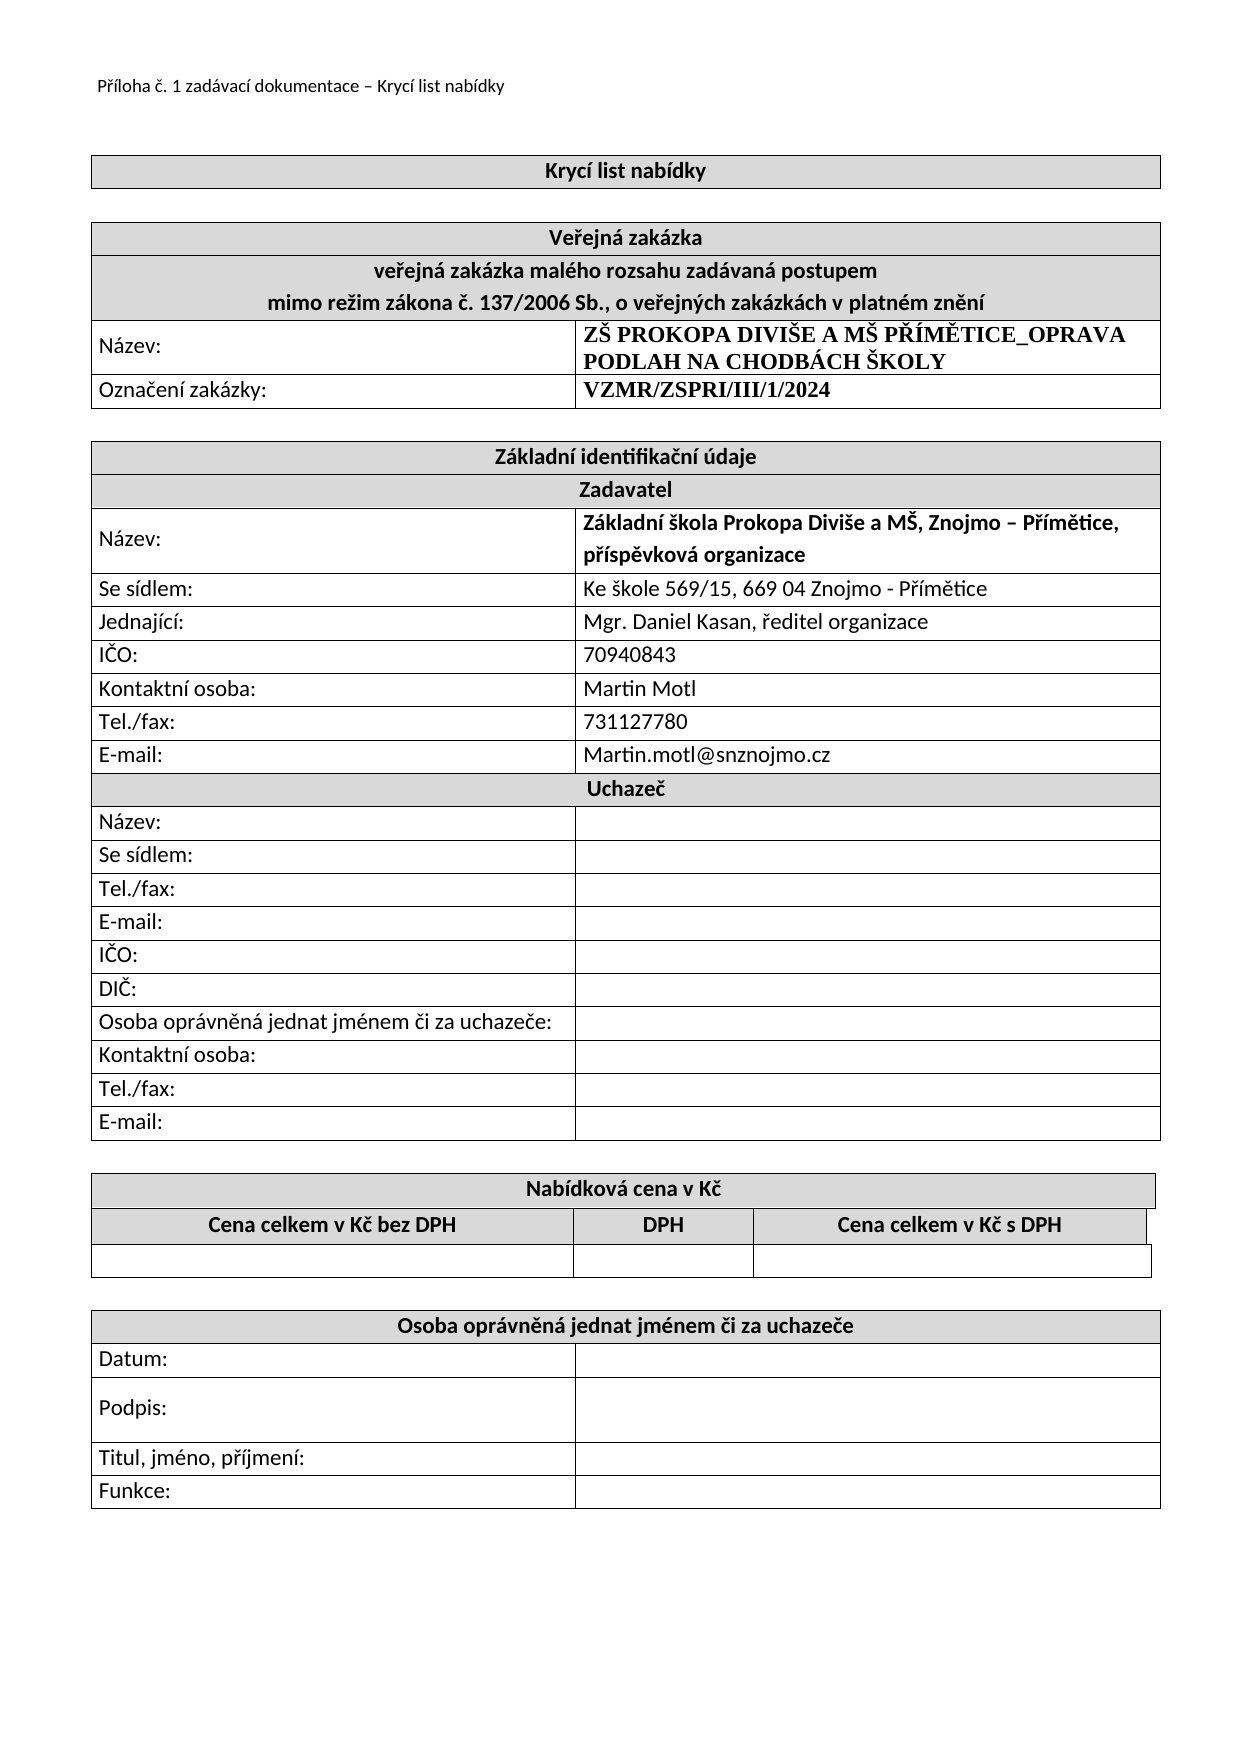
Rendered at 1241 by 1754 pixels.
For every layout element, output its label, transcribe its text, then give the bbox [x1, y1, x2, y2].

table_cell [576, 1476, 1160, 1508]
table_cell Mgr. Daniel Kasan, ředitel organizace [576, 607, 1160, 639]
table_cell Uchazeč [92, 774, 1160, 806]
table_cell veřejná zakázka malého rozsahu zadávaná postupem mimo režim zákona č. 137/2006 Sb., o veřejných zakázkách v platném znění [92, 256, 1160, 320]
table_cell Zadavatel [92, 475, 1160, 507]
table_cell Název: [92, 807, 575, 839]
table_cell Název: [92, 509, 575, 573]
table_cell Tel./fax: [92, 874, 575, 906]
table_cell [576, 941, 1160, 973]
table_cell ZŠ PROKOPA DIVIŠE A MŠ PŘÍMĚTICE_OPRAVA PODLAH NA CHODBÁCH ŠKOLY [576, 321, 1160, 374]
table_cell [576, 907, 1160, 939]
table_cell [92, 1245, 573, 1277]
table_cell Funkce: [92, 1476, 575, 1508]
table_cell E-mail: [92, 1107, 575, 1139]
table_cell Tel./fax: [92, 1074, 575, 1106]
table_header Osoba oprávněná jednat jménem či za uchazeče [92, 1311, 1160, 1343]
table_cell VZMR/ZSPRI/III/1/2024 [576, 375, 1160, 407]
table_cell Označení zakázky: [92, 375, 575, 407]
table_cell Tel./fax: [92, 707, 575, 739]
table_cell Cena celkem v Kč bez DPH [92, 1209, 573, 1244]
table_cell IČO: [92, 941, 575, 973]
table_cell Název: [92, 321, 575, 374]
table_cell [574, 1245, 753, 1277]
table_cell Osoba oprávněná jednat jménem či za uchazeče: [92, 1007, 575, 1039]
table_cell [576, 1107, 1160, 1139]
table_cell [576, 874, 1160, 906]
table_cell E-mail: [92, 741, 575, 773]
table_cell Ke škole 569/15, 669 04 Znojmo - Přímětice [576, 574, 1160, 606]
table_cell Datum: [92, 1344, 575, 1377]
table_cell [576, 841, 1160, 873]
table_cell [576, 1443, 1160, 1475]
table_cell Martin.motl@snznojmo.cz [576, 741, 1160, 773]
table_cell [576, 974, 1160, 1006]
table_cell [576, 1007, 1160, 1039]
table_cell DIČ: [92, 974, 575, 1006]
table_cell Podpis: [92, 1378, 575, 1442]
table_header Základní identifikační údaje [92, 442, 1160, 474]
table_cell Titul, jméno, příjmení: [92, 1443, 575, 1475]
table_cell Základní škola Prokopa Diviše a MŠ, Znojmo – Přímětice, příspěvková organizace [576, 509, 1160, 573]
table_cell Cena celkem v Kč s DPH [754, 1209, 1146, 1244]
table_cell Jednající: [92, 607, 575, 639]
table_cell [576, 807, 1160, 839]
table_header Veřejná zakázka [92, 223, 1160, 255]
table_cell E-mail: [92, 907, 575, 939]
table_cell 70940843 [576, 641, 1160, 673]
table_cell Se sídlem: [92, 574, 575, 606]
table_cell 731127780 [576, 707, 1160, 739]
table_cell Kontaktní osoba: [92, 1041, 575, 1073]
table_cell [576, 1041, 1160, 1073]
table_cell [754, 1245, 1151, 1277]
table_cell [576, 1074, 1160, 1106]
table_cell Kontaktní osoba: [92, 674, 575, 706]
table_cell DPH [574, 1209, 753, 1244]
table_header Nabídková cena v Kč [92, 1174, 1155, 1207]
table_cell Martin Motl [576, 674, 1160, 706]
table_cell [576, 1344, 1160, 1377]
table_cell Se sídlem: [92, 841, 575, 873]
table_cell IČO: [92, 641, 575, 673]
table_header Krycí list nabídky [92, 156, 1160, 188]
table_cell [576, 1378, 1160, 1442]
